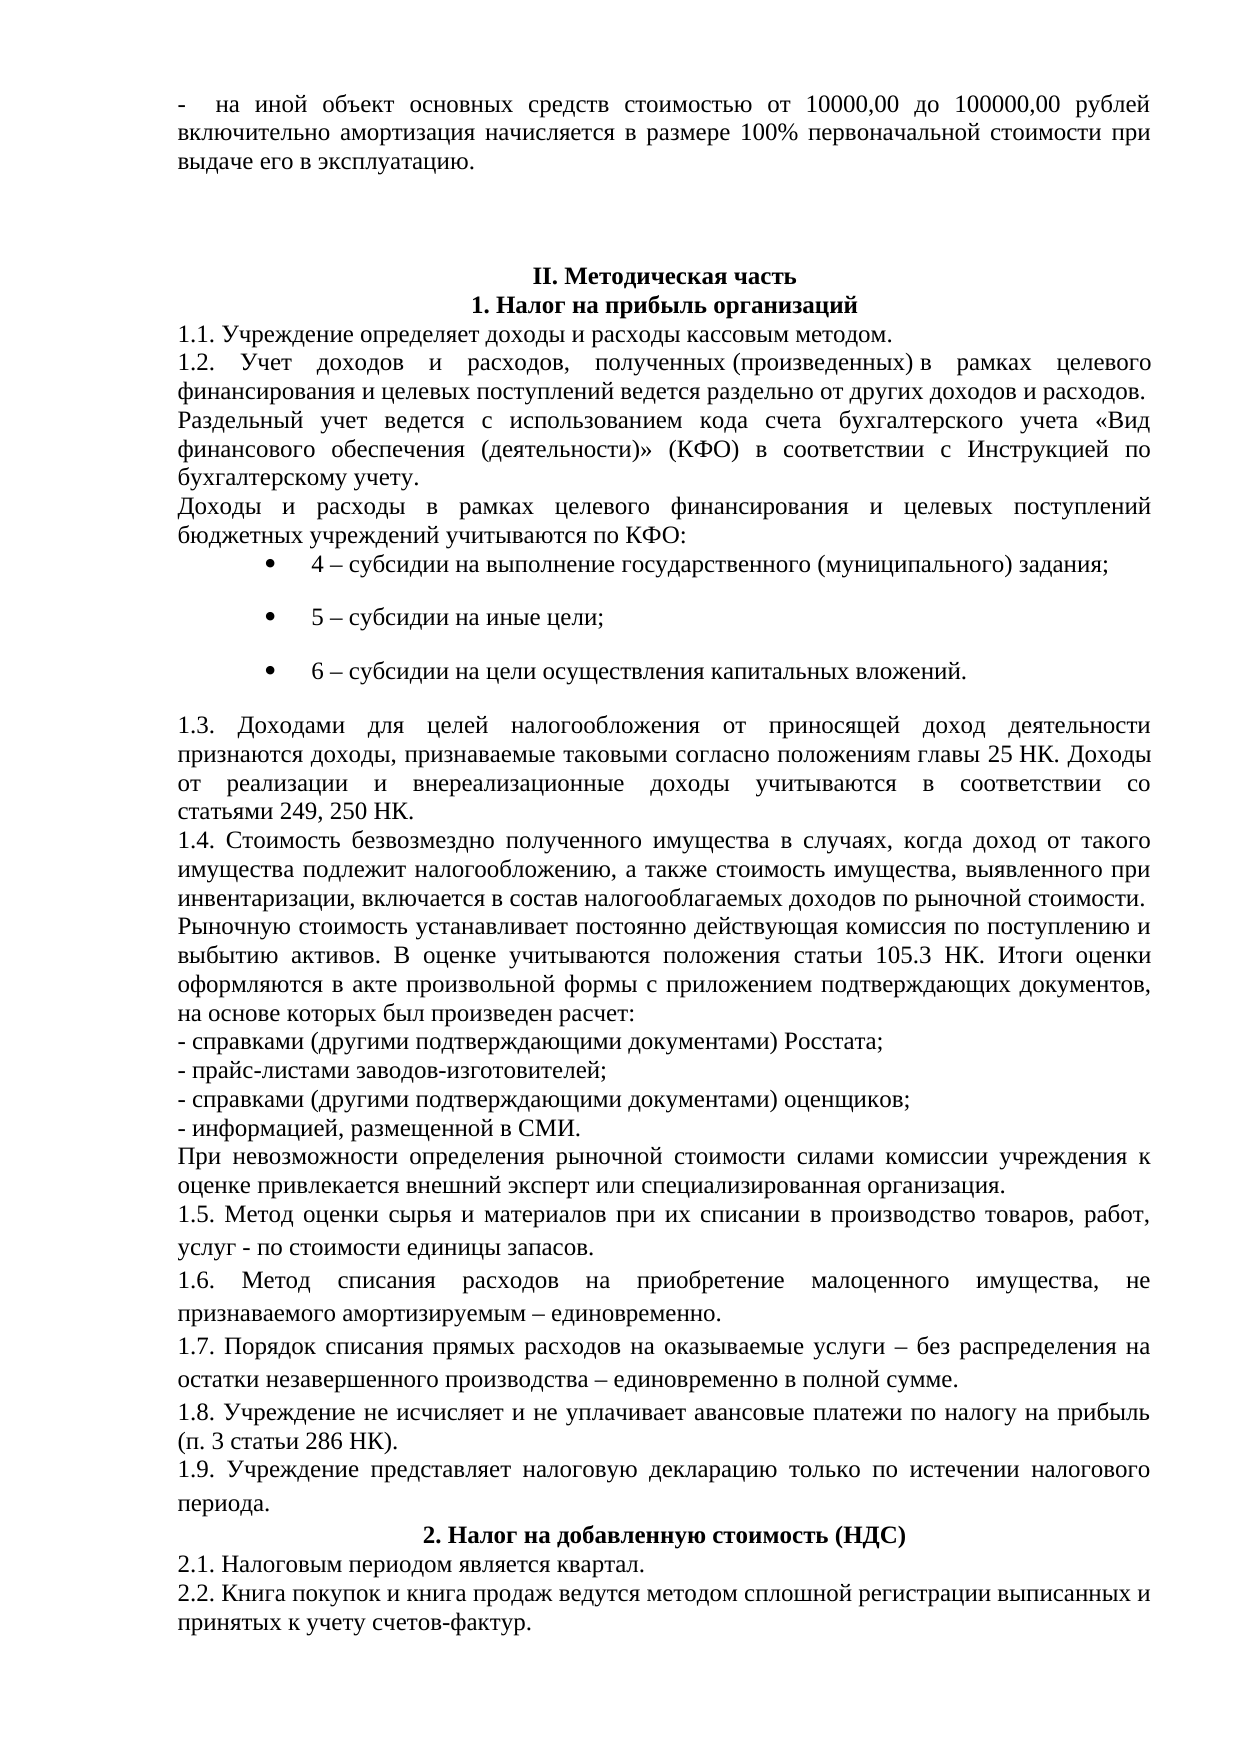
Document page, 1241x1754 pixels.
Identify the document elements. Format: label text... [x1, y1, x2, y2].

text II. Методическая часть [177, 261, 1152, 290]
text - справками (другими подтверждающими документами) Росстата; [177, 1026, 1152, 1055]
list 4 – субсидии на выполнение государственного (муниципального) задания; [266, 549, 1152, 577]
text 2.1. Налоговым периодом является квартал. [177, 1549, 1152, 1578]
text - справками (другими подтверждающими документами) оценщиков; [177, 1084, 1152, 1113]
text 1.2. Учет доходов и расходов, полученных (произведенных) в рамках целевого финансирования и целевых поступлений ведется раздельно от других доходов и расходов. [177, 347, 1152, 405]
text 1.7. Порядок списания прямых расходов на оказываемые услуги – без распределения на остатки незавершенного производства – единовременно в полной сумме. [177, 1331, 1152, 1393]
text 1.3. Доходами для целей налогообложения от приносящей доход деятельности признаются доходы, признаваемые таковыми согласно положениям главы 25 НК. Доходы от реализации и внереализационные доходы учитываются в соответствии со статьями 249, 250 НК. [177, 710, 1152, 825]
text 2. Налог на добавленную стоимость (НДС) [177, 1521, 1152, 1549]
text Раздельный учет ведется с использованием кода счета бухгалтерского учета «Вид финансового обеспечения (деятельности)» (КФО) в соответствии с Инструкцией по бухгалтерскому учету. [177, 405, 1152, 491]
text 1.9. Учреждение представляет налоговую декларацию только по истечении налогового периода. [177, 1454, 1152, 1516]
text - прайс-листами заводов-изготовителей; [177, 1055, 1152, 1084]
text 1.8. Учреждение не исчисляет и не уплачивает авансовые платежи по налогу на прибыль (п. 3 статьи 286 НК). [177, 1397, 1152, 1454]
list 6 – субсидии на цели осуществления капитальных вложений. [266, 656, 1152, 685]
text Рыночную стоимость устанавливает постоянно действующая комиссия по поступлению и выбытию активов. В оценке учитываются положения статьи 105.3 НК. Итоги оценки оформляются в акте произвольной формы с приложением подтверждающих документов, на основе которых был произведен расчет: [177, 911, 1152, 1026]
text 1.1. Учреждение определяет доходы и расходы кассовым методом. [177, 319, 1152, 347]
text Доходы и расходы в рамках целевого финансирования и целевых поступлений бюджетных учреждений учитываются по КФО: [177, 491, 1152, 549]
text 1.6. Метод списания расходов на приобретение малоценного имущества, не признаваемого амортизируемым – единовременно. [177, 1265, 1152, 1327]
text 1. Налог на прибыль организаций [177, 290, 1152, 319]
text 2.2. Книга покупок и книга продаж ведутся методом сплошной регистрации выписанных и принятых к учету счетов-фактур. [177, 1578, 1152, 1636]
text 1.4. Стоимость безвозмездно полученного имущества в случаях, когда доход от такого имущества подлежит налогообложению, а также стоимость имущества, выявленного при инвентаризации, включается в состав налогооблагаемых доходов по рыночной стоимости. [177, 825, 1152, 911]
text - на иной объект основных средств стоимостью от 10000,00 до 100000,00 рублей включительно амортизация начисляется в размере 100% первоначальной стоимости при выдаче его в эксплуатацию. [177, 89, 1152, 175]
list 5 – субсидии на иные цели; [266, 602, 1152, 631]
text - информацией, размещенной в СМИ. [177, 1113, 1152, 1141]
text 1.5. Метод оценки сырья и материалов при их списании в производство товаров, работ, услуг - по стоимости единицы запасов. [177, 1199, 1152, 1261]
text При невозможности определения рыночной стоимости силами комиссии учреждения к оценке привлекается внешний эксперт или специализированная организация. [177, 1141, 1152, 1199]
